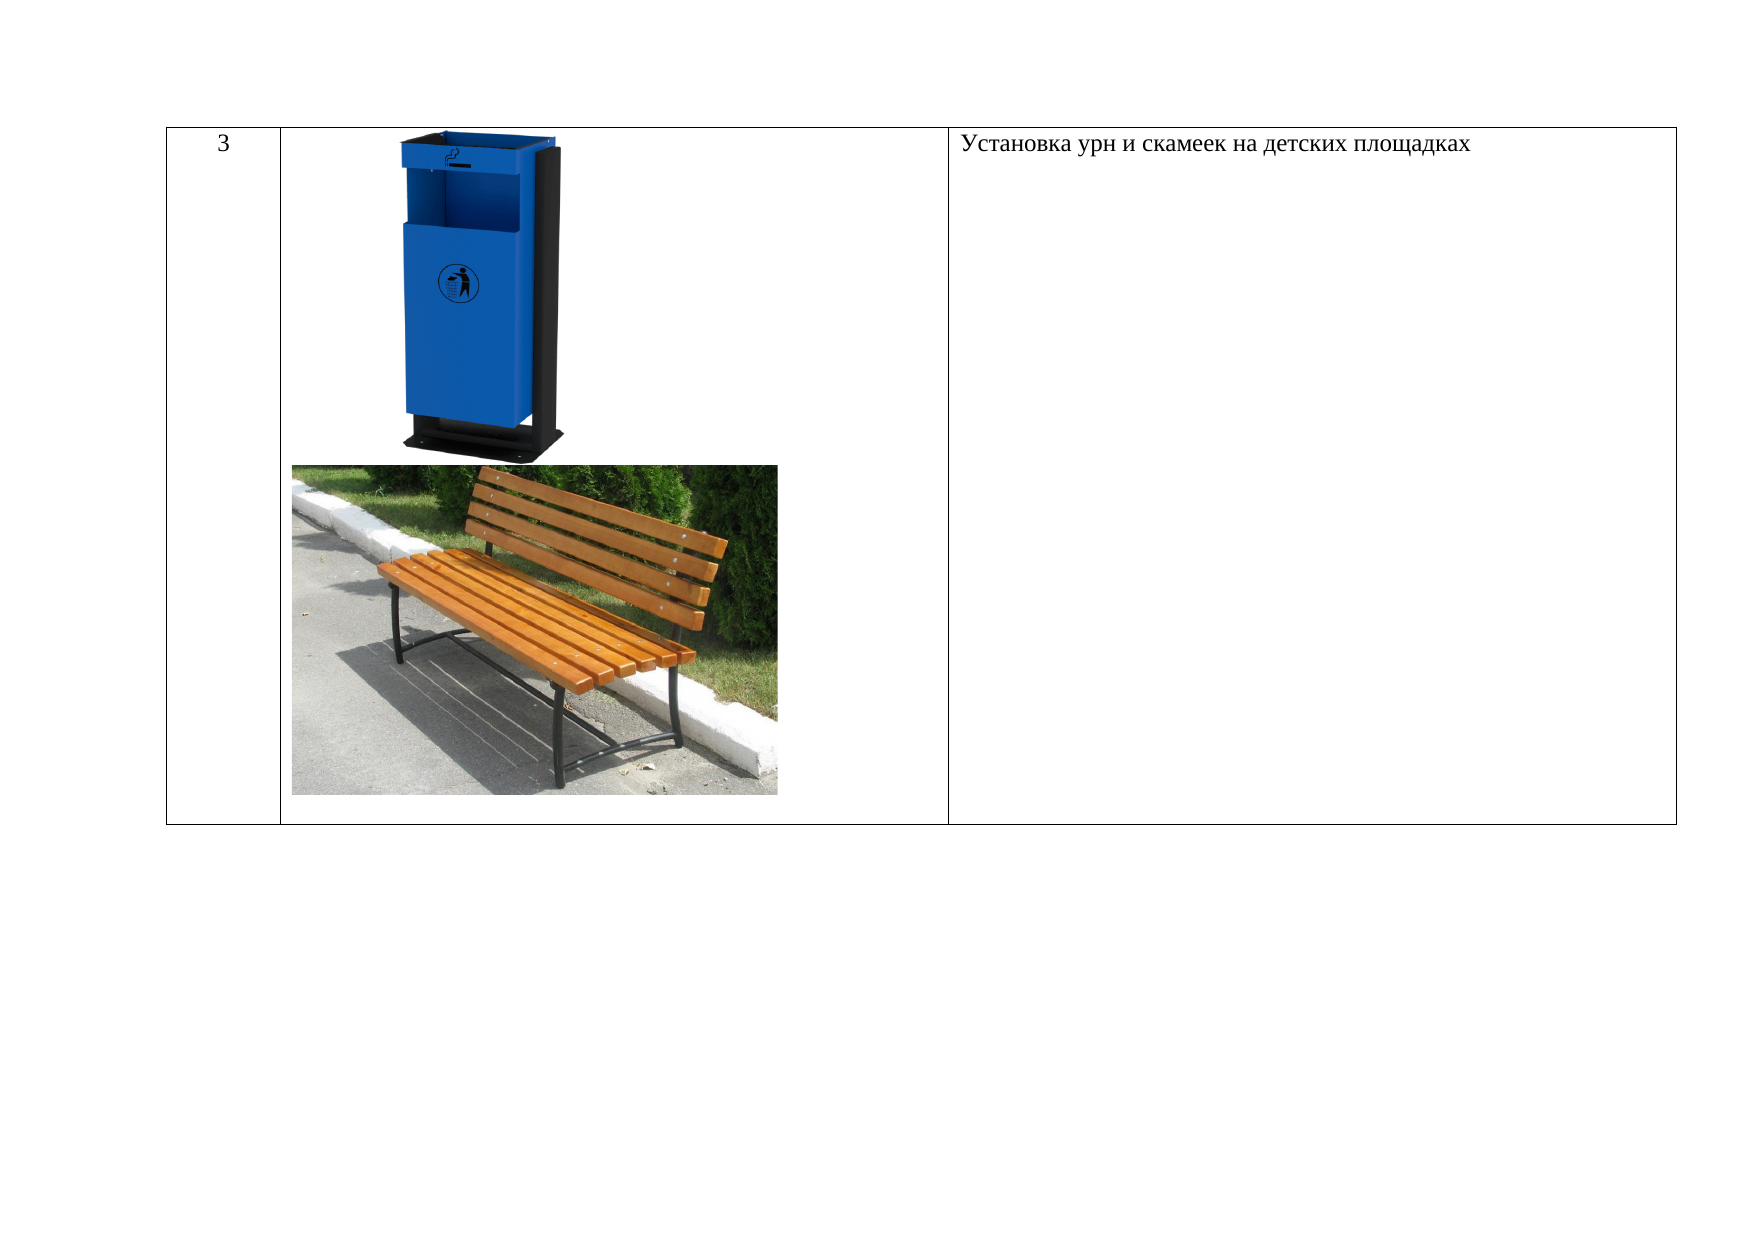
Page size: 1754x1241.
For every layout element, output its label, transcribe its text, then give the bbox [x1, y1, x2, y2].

picture [291, 127, 778, 795]
table_cell 3 [167, 128, 280, 823]
table_cell Установка урн и скамеек на детских площадках [949, 128, 1676, 823]
table_cell [281, 128, 948, 823]
